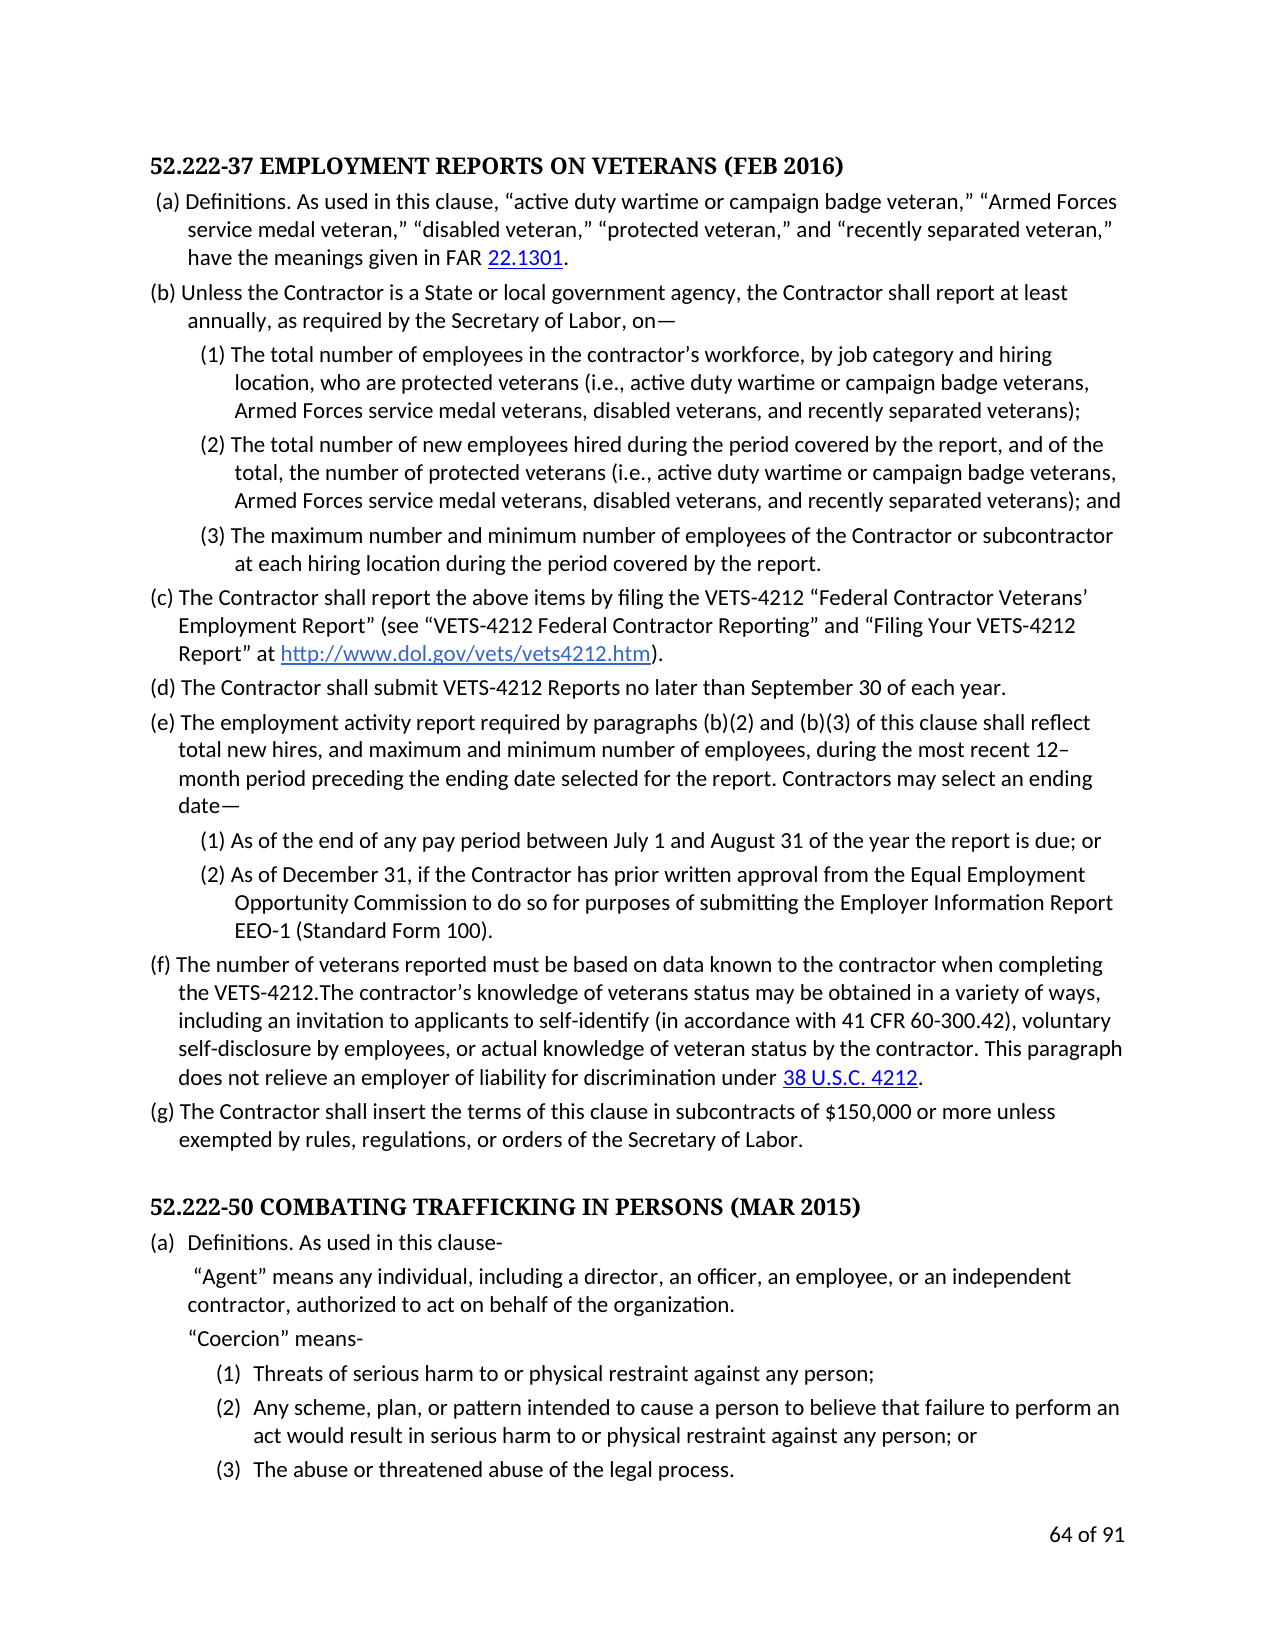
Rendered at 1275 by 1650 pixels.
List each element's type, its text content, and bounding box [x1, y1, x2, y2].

text (f) The number of veterans reported must be based on data known to the contractor when completing the VETS-4212.The contractor’s knowledge of veterans status may be obtained in a variety of ways, including an invitation to applicants to self-identify (in accordance with 41 CFR 60-300.42), voluntary self-disclosure by employees, or actual knowledge of veteran status by the contractor. This paragraph does not relieve an employer of liability for discrimination under 38 U.S.C. 4212. [150, 951, 1125, 1091]
text (g) The Contractor shall insert the terms of this clause in subcontracts of $150,000 or more unless exempted by rules, regulations, or orders of the Secretary of Labor. [150, 1097, 1125, 1153]
list The abuse or threatened abuse of the legal process. [216, 1455, 1125, 1483]
text (e) The employment activity report required by paragraphs (b)(2) and (b)(3) of this clause shall reflect total new hires, and maximum and minimum number of employees, during the most recent 12–month period preceding the ending date selected for the report. Contractors may select an ending date— [150, 708, 1125, 820]
text (d) The Contractor shall submit VETS-4212 Reports no later than September 30 of each year. [150, 673, 1125, 701]
text (2) The total number of new employees hired during the period covered by the report, and of the total, the number of protected veterans (i.e., active duty wartime or campaign badge veterans, Armed Forces service medal veterans, disabled veterans, and recently separated veterans); and [200, 430, 1125, 514]
text “Coercion” means- [187, 1324, 1125, 1352]
text (a) Definitions. As used in this clause, “active duty wartime or campaign badge veteran,” “Armed Forces service medal veteran,” “disabled veteran,” “protected veteran,” and “recently separated veteran,” have the meanings given in FAR 22.1301. [150, 187, 1125, 272]
text (2) As of December 31, if the Contractor has prior written approval from the Equal Employment Opportunity Commission to do so for purposes of submitting the Employer Information Report EEO-1 (Standard Form 100). [200, 860, 1125, 944]
text 52.222-37 Employment Reports on Veterans (fEB 2016) [150, 150, 1125, 181]
text 52.222-50 Combating Trafficking in Persons (Mar 2015) [150, 1190, 1125, 1222]
text (3) The maximum number and minimum number of employees of the Contractor or subcontractor at each hiring location during the period covered by the report. [200, 521, 1125, 577]
text (1) As of the end of any pay period between July 1 and August 31 of the year the report is due; or [150, 826, 1125, 854]
text (1) The total number of employees in the contractor’s workforce, by job category and hiring location, who are protected veterans (i.e., active duty wartime or campaign badge veterans, Armed Forces service medal veterans, disabled veterans, and recently separated veterans); [200, 340, 1125, 424]
text “Agent” means any individual, including a director, an officer, an employee, or an independent contractor, authorized to act on behalf of the organization. [187, 1262, 1125, 1318]
text (c) The Contractor shall report the above items by filing the VETS-4212 “Federal Contractor Veterans’ Employment Report” (see “VETS-4212 Federal Contractor Reporting” and “Filing Your VETS-4212 Report” at http://www.dol.gov/vets/vets4212.htm). [150, 583, 1125, 667]
list Any scheme, plan, or pattern intended to cause a person to believe that failure to perform an act would result in serious harm to or physical restraint against any person; or [216, 1393, 1125, 1449]
list Definitions. As used in this clause- [150, 1228, 1125, 1256]
list Threats of serious harm to or physical restraint against any person; [216, 1359, 1125, 1387]
text (b) Unless the Contractor is a State or local government agency, the Contractor shall report at least annually, as required by the Secretary of Labor, on— [150, 278, 1125, 334]
